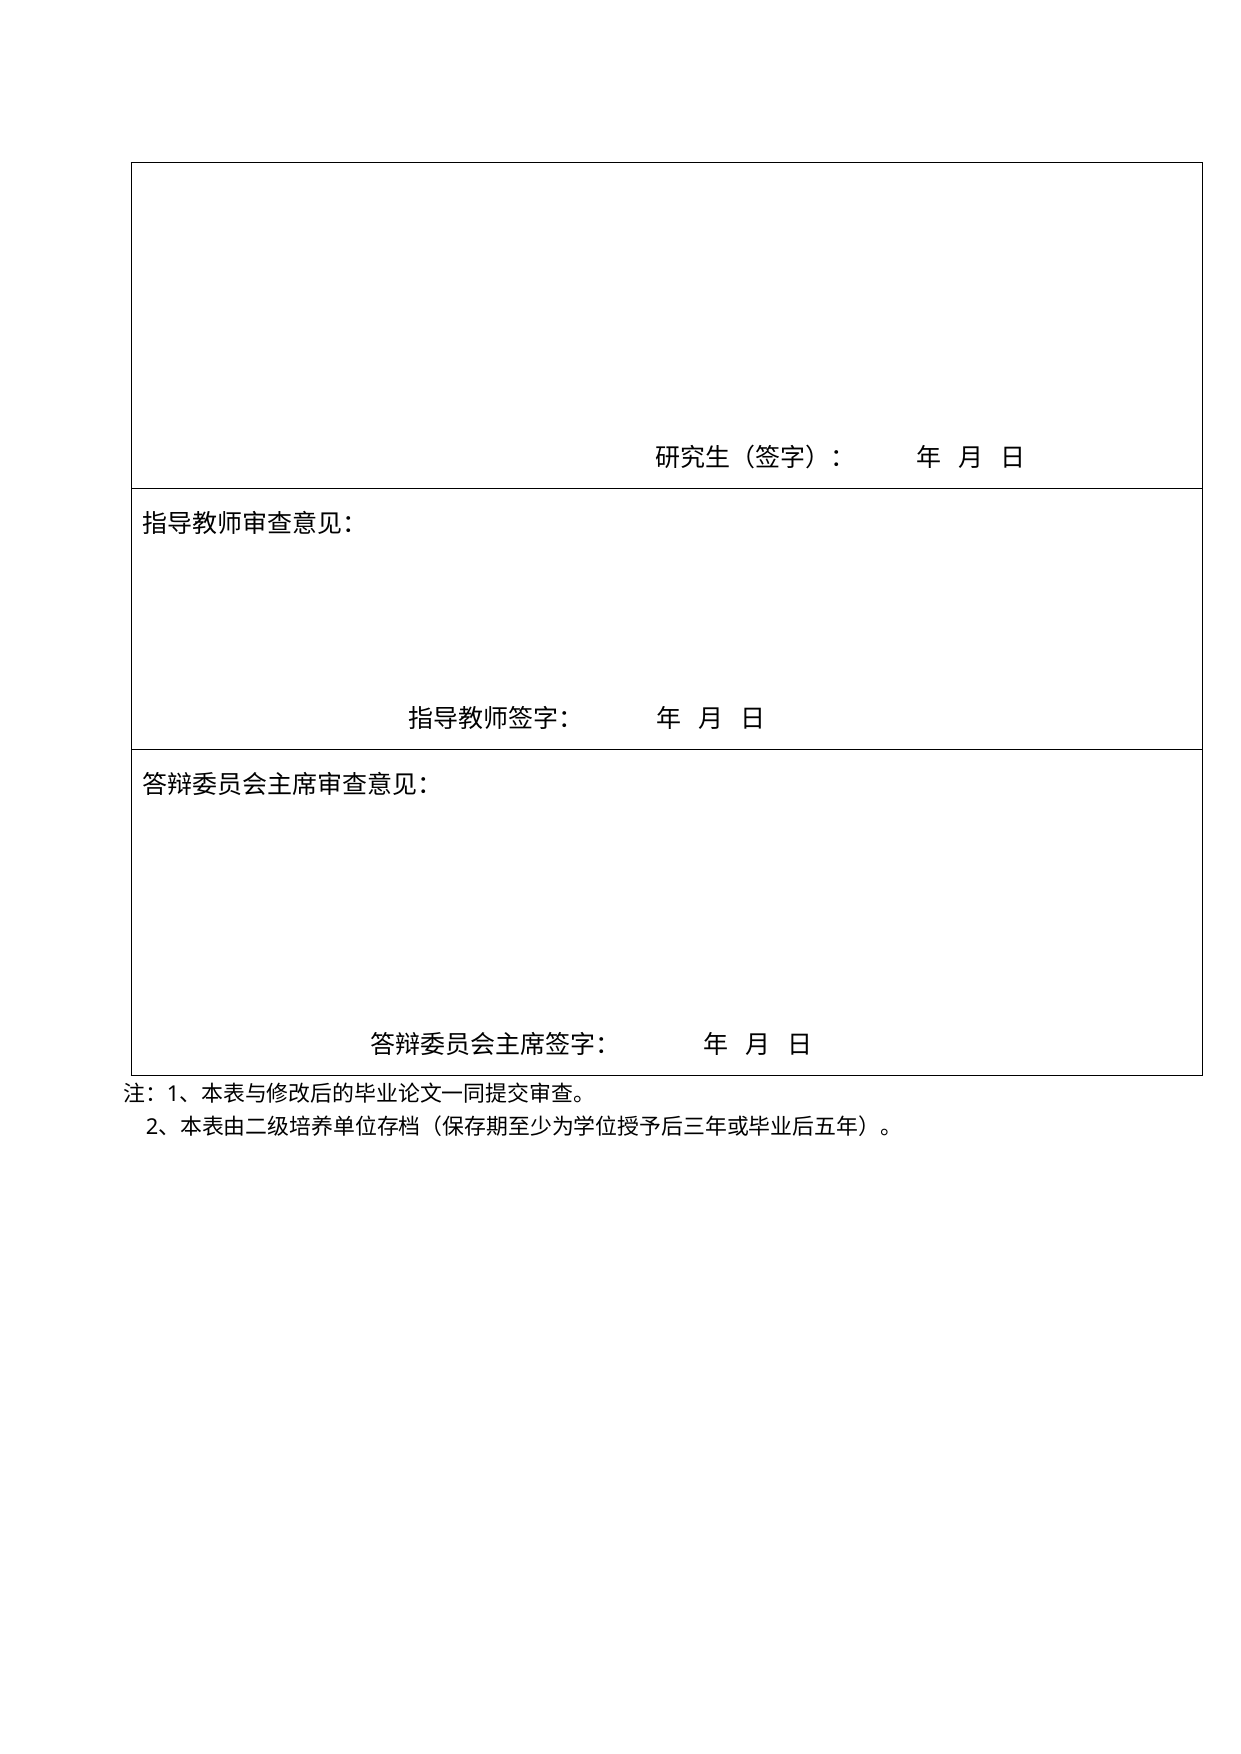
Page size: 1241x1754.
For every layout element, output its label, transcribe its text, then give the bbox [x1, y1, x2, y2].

text 注：1、本表与修改后的毕业论文一同提交审查。 [123, 1076, 1053, 1109]
table_cell 指导教师审查意见： 指导教师签字： 年 月 日 [132, 489, 1202, 749]
table_cell 答辩委员会主席审查意见： 答辩委员会主席签字： 年 月 日 [132, 750, 1202, 1075]
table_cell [132, 163, 1202, 488]
text 2、本表由二级培养单位存档（保存期至少为学位授予后三年或毕业后五年）。 [123, 1109, 1053, 1141]
